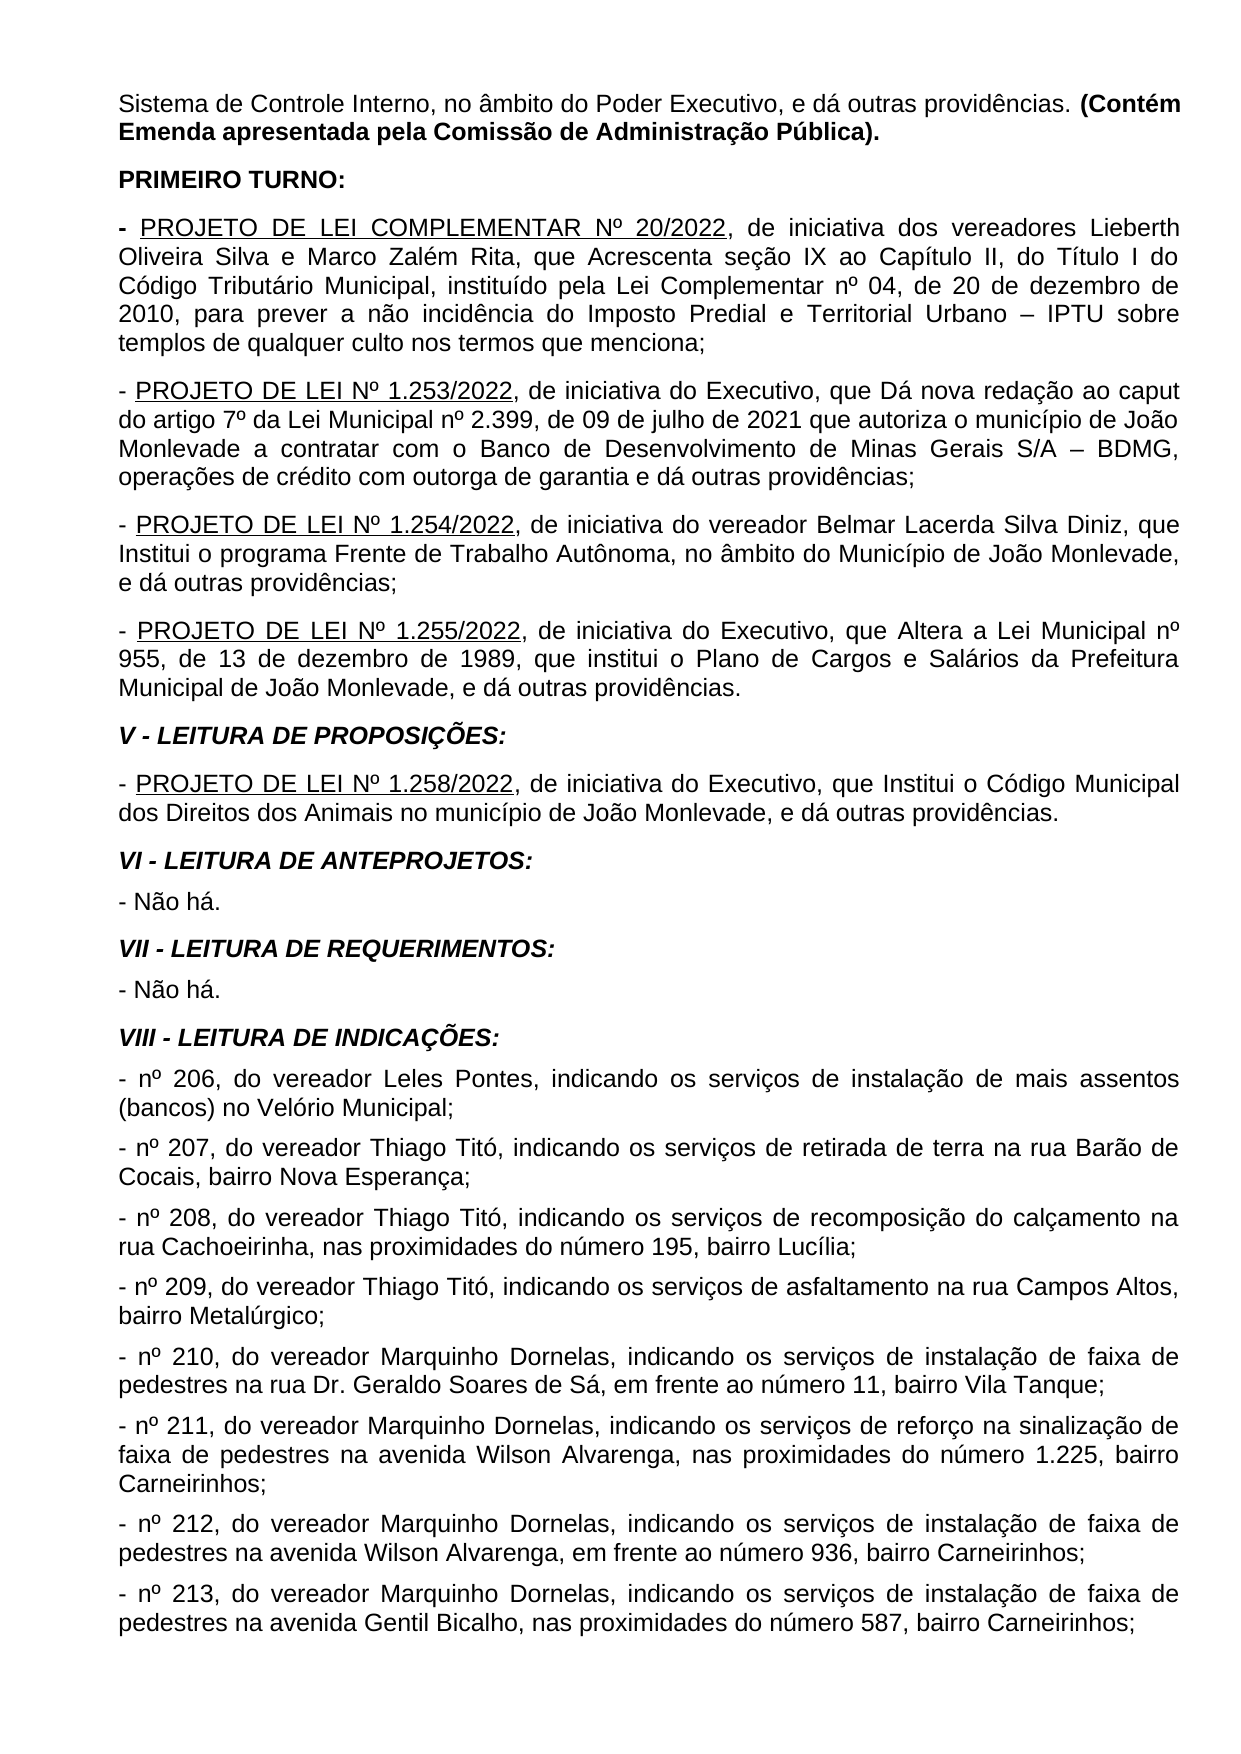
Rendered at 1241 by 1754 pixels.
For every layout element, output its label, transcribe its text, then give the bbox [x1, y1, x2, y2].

text VI - LEITURA DE ANTEPROJETOS: [118, 846, 1181, 874]
text - PROJETO DE LEI Nº 1.255/2022, de iniciativa do Executivo, que Altera a Lei Municipal nº 955, de 13 de dezembro de 1989, que institui o Plano de Cargos e Salários da Prefeitura Municipal de João Monlevade, e dá outras providências. [118, 616, 1181, 702]
text VIII - LEITURA DE INDICAÇÕES: [118, 1023, 1181, 1052]
text - nº 208, do vereador Thiago Titó, indicando os serviços de recomposição do calçamento na rua Cachoeirinha, nas proximidades do número 195, bairro Lucília; [118, 1203, 1181, 1260]
text - PROJETO DE LEI COMPLEMENTAR Nº 20/2022, de iniciativa dos vereadores Lieberth Oliveira Silva e Marco Zalém Rita, que Acrescenta seção IX ao Capítulo II, do Título I do Código Tributário Municipal, instituído pela Lei Complementar nº 04, de 20 de dezembro de 2010, para prever a não incidência do Imposto Predial e Territorial Urbano – IPTU sobre templos de qualquer culto nos termos que menciona; [118, 213, 1181, 357]
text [118, 89, 1181, 146]
text - nº 213, do vereador Marquinho Dornelas, indicando os serviços de instalação de faixa de pedestres na avenida Gentil Bicalho, nas proximidades do número 587, bairro Carneirinhos; [118, 1579, 1181, 1636]
text - nº 209, do vereador Thiago Titó, indicando os serviços de asfaltamento na rua Campos Altos, bairro Metalúrgico; [118, 1272, 1181, 1330]
text - Não há. [118, 975, 1181, 1004]
text - PROJETO DE LEI Nº 1.254/2022, de iniciativa do vereador Belmar Lacerda Silva Diniz, que Institui o programa Frente de Trabalho Autônoma, no âmbito do Município de João Monlevade, e dá outras providências; [118, 510, 1181, 597]
text - nº 207, do vereador Thiago Titó, indicando os serviços de retirada de terra na rua Barão de Cocais, bairro Nova Esperança; [118, 1133, 1181, 1191]
text - nº 210, do vereador Marquinho Dornelas, indicando os serviços de instalação de faixa de pedestres na rua Dr. Geraldo Soares de Sá, em frente ao número 11, bairro Vila Tanque; [118, 1342, 1181, 1399]
text - nº 212, do vereador Marquinho Dornelas, indicando os serviços de instalação de faixa de pedestres na avenida Wilson Alvarenga, em frente ao número 936, bairro Carneirinhos; [118, 1509, 1181, 1567]
text - PROJETO DE LEI Nº 1.253/2022, de iniciativa do Executivo, que Dá nova redação ao caput do artigo 7º da Lei Municipal nº 2.399, de 09 de julho de 2021 que autoriza o município de João Monlevade a contratar com o Banco de Desenvolvimento de Minas Gerais S/A – BDMG, operações de crédito com outorga de garantia e dá outras providências; [118, 376, 1181, 491]
text - nº 211, do vereador Marquinho Dornelas, indicando os serviços de reforço na sinalização de faixa de pedestres na avenida Wilson Alvarenga, nas proximidades do número 1.225, bairro Carneirinhos; [118, 1411, 1181, 1497]
text - PROJETO DE LEI Nº 1.258/2022, de iniciativa do Executivo, que Institui o Código Municipal dos Direitos dos Animais no município de João Monlevade, e dá outras providências. [118, 769, 1181, 827]
text V - LEITURA DE PROPOSIÇÕES: [118, 721, 1181, 750]
text - nº 206, do vereador Leles Pontes, indicando os serviços de instalação de mais assentos (bancos) no Velório Municipal; [118, 1064, 1181, 1121]
text VII - LEITURA DE REQUERIMENTOS: [118, 934, 1181, 963]
text PRIMEIRO TURNO: [118, 165, 1181, 194]
text - Não há. [118, 886, 1181, 915]
